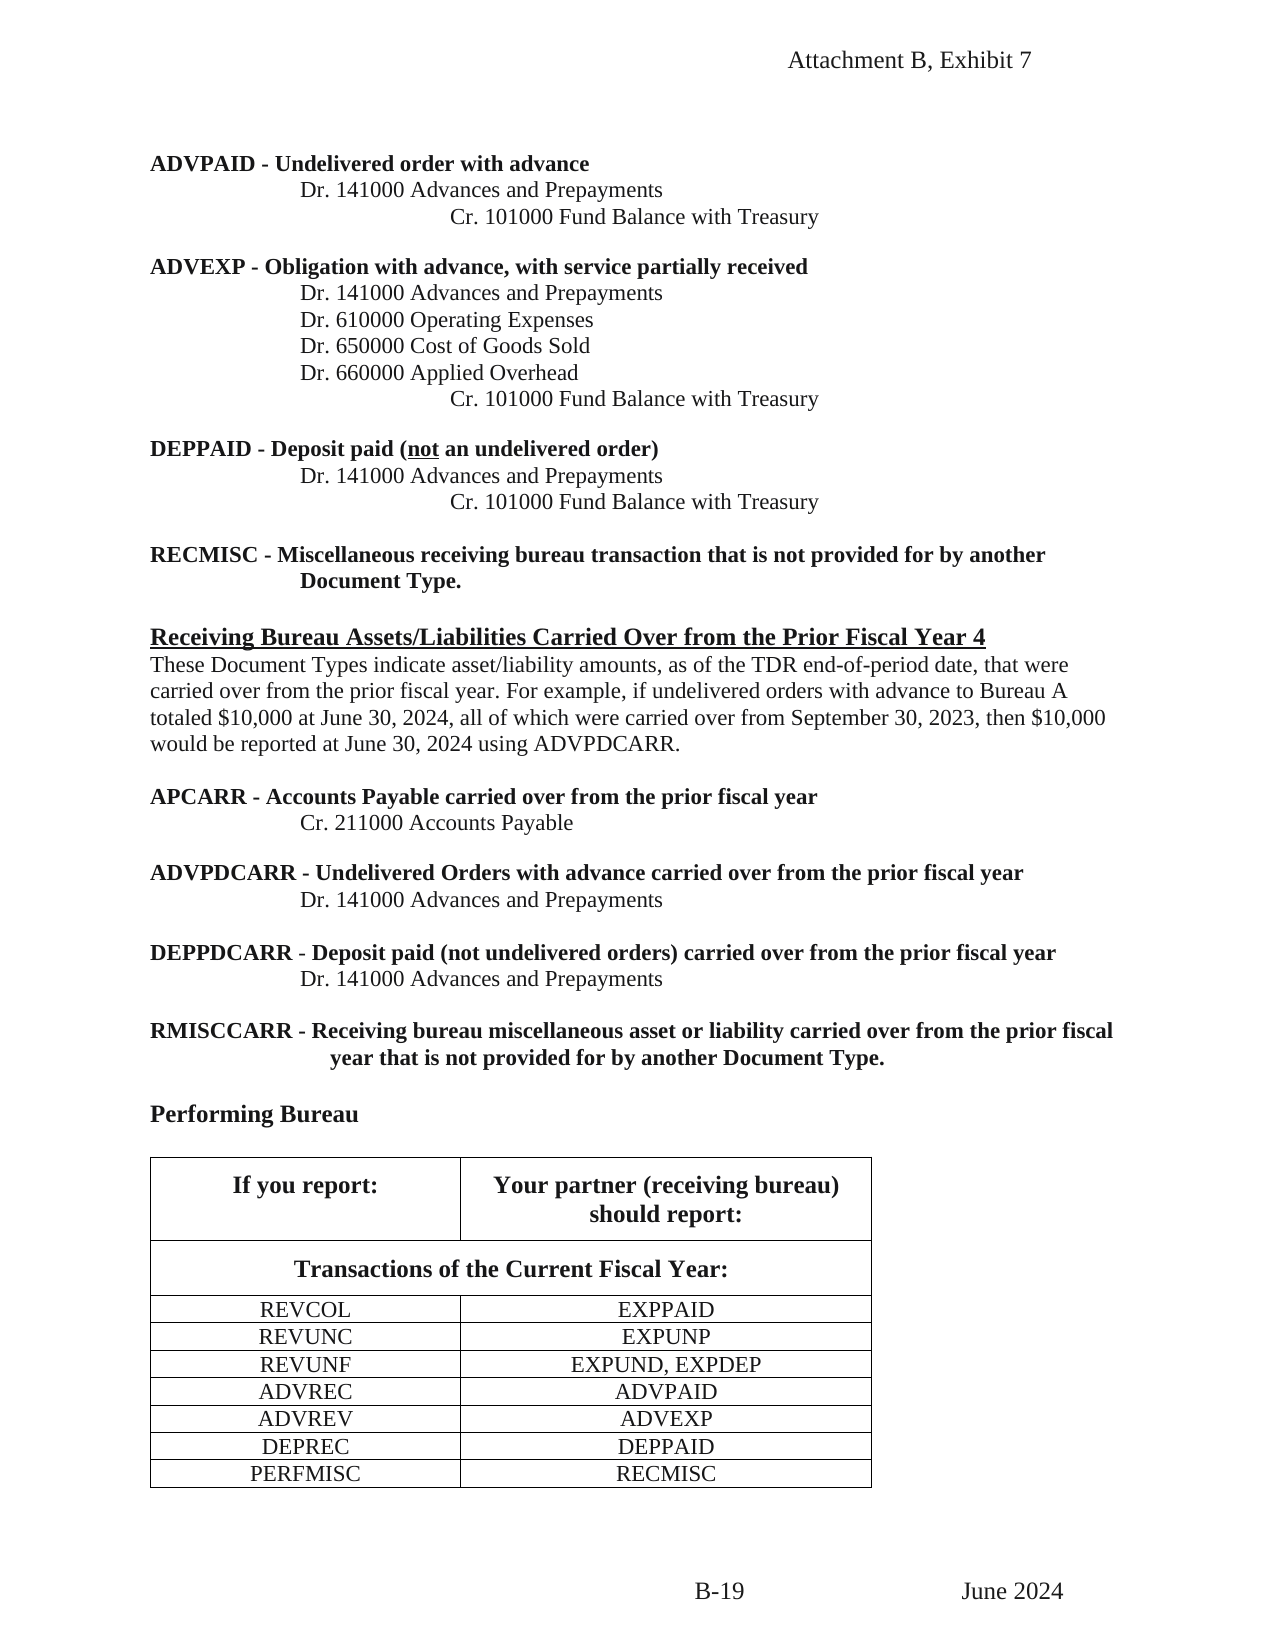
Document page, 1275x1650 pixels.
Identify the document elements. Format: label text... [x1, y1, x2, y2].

table_cell REVUNF [151, 1351, 460, 1377]
table_cell EXPUNP [461, 1323, 871, 1350]
text Dr. 141000 Advances and Prepayments [262, 176, 1125, 203]
text DEPPAID - Deposit paid (not an undelivered order) [150, 435, 1125, 462]
text Dr. 141000 Advances and Prepayments [225, 462, 1125, 488]
text Cr. 211000 Accounts Payable [150, 809, 1125, 835]
table_header Your partner (receiving bureau) should report: [461, 1158, 871, 1240]
text Dr. 141000 Advances and Prepayments [225, 279, 1125, 306]
text Dr. 650000 Cost of Goods Sold [225, 332, 1125, 358]
table_cell ADVEXP [461, 1406, 871, 1432]
table_cell EXPUND, EXPDEP [461, 1351, 871, 1377]
text ADVPDCARR - Undelivered Orders with advance carried over from the prior fiscal year [150, 859, 1125, 886]
table_cell DEPREC [151, 1433, 460, 1459]
table_header If you report: [151, 1158, 460, 1240]
text ADVEXP - Obligation with advance, with service partially received [150, 253, 1125, 279]
text Cr. 101000 Fund Balance with Treasury [150, 385, 1125, 411]
table_cell REVUNC [151, 1323, 460, 1350]
text These Document Types indicate asset/liability amounts, as of the TDR end-of-period date, that were carried over from the prior fiscal year. For example, if undelivered orders with advance to Bureau A totaled $10,000 at June 30, 2024, all of which were carried over from September 30, 2023, then $10,000 would be reported at June 30, 2024 using ADVPDCARR. [150, 651, 1125, 756]
table_cell ADVPAID [461, 1378, 871, 1404]
table_cell ADVREV [151, 1406, 460, 1432]
text Performing Bureau [150, 1099, 994, 1128]
text Receiving Bureau Assets/Liabilities Carried Over from the Prior Fiscal Year 4 [150, 622, 1125, 651]
text Dr. 141000 Advances and Prepayments [150, 886, 1125, 912]
text ADVPAID - Undelivered order with advance [150, 150, 1125, 176]
table_cell EXPPAID [461, 1296, 871, 1322]
text Dr. 660000 Applied Overhead [225, 358, 1125, 385]
text Dr. 141000 Advances and Prepayments [150, 965, 1125, 991]
text DEPPDCARR - Deposit paid (not undelivered orders) carried over from the prior fiscal year [150, 938, 1125, 965]
text Cr. 101000 Fund Balance with Treasury [150, 203, 1125, 229]
text Dr. 610000 Operating Expenses [225, 306, 1125, 332]
text RMISCCARR - Receiving bureau miscellaneous asset or liability carried over from the prior fiscal year that is not provided for by another Document Type. [150, 1018, 1125, 1070]
text APCARR - Accounts Payable carried over from the prior fiscal year [150, 783, 1125, 809]
text Cr. 101000 Fund Balance with Treasury [150, 488, 1125, 514]
text RECMISC - Miscellaneous receiving bureau transaction that is not provided for by another Document Type. [150, 541, 1125, 593]
table_cell Transactions of the Current Fiscal Year: [151, 1241, 871, 1295]
table_cell RECMISC [461, 1460, 871, 1487]
table_cell PERFMISC [151, 1460, 460, 1487]
table_cell DEPPAID [461, 1433, 871, 1459]
table_cell ADVREC [151, 1378, 460, 1404]
table_cell REVCOL [151, 1296, 460, 1322]
